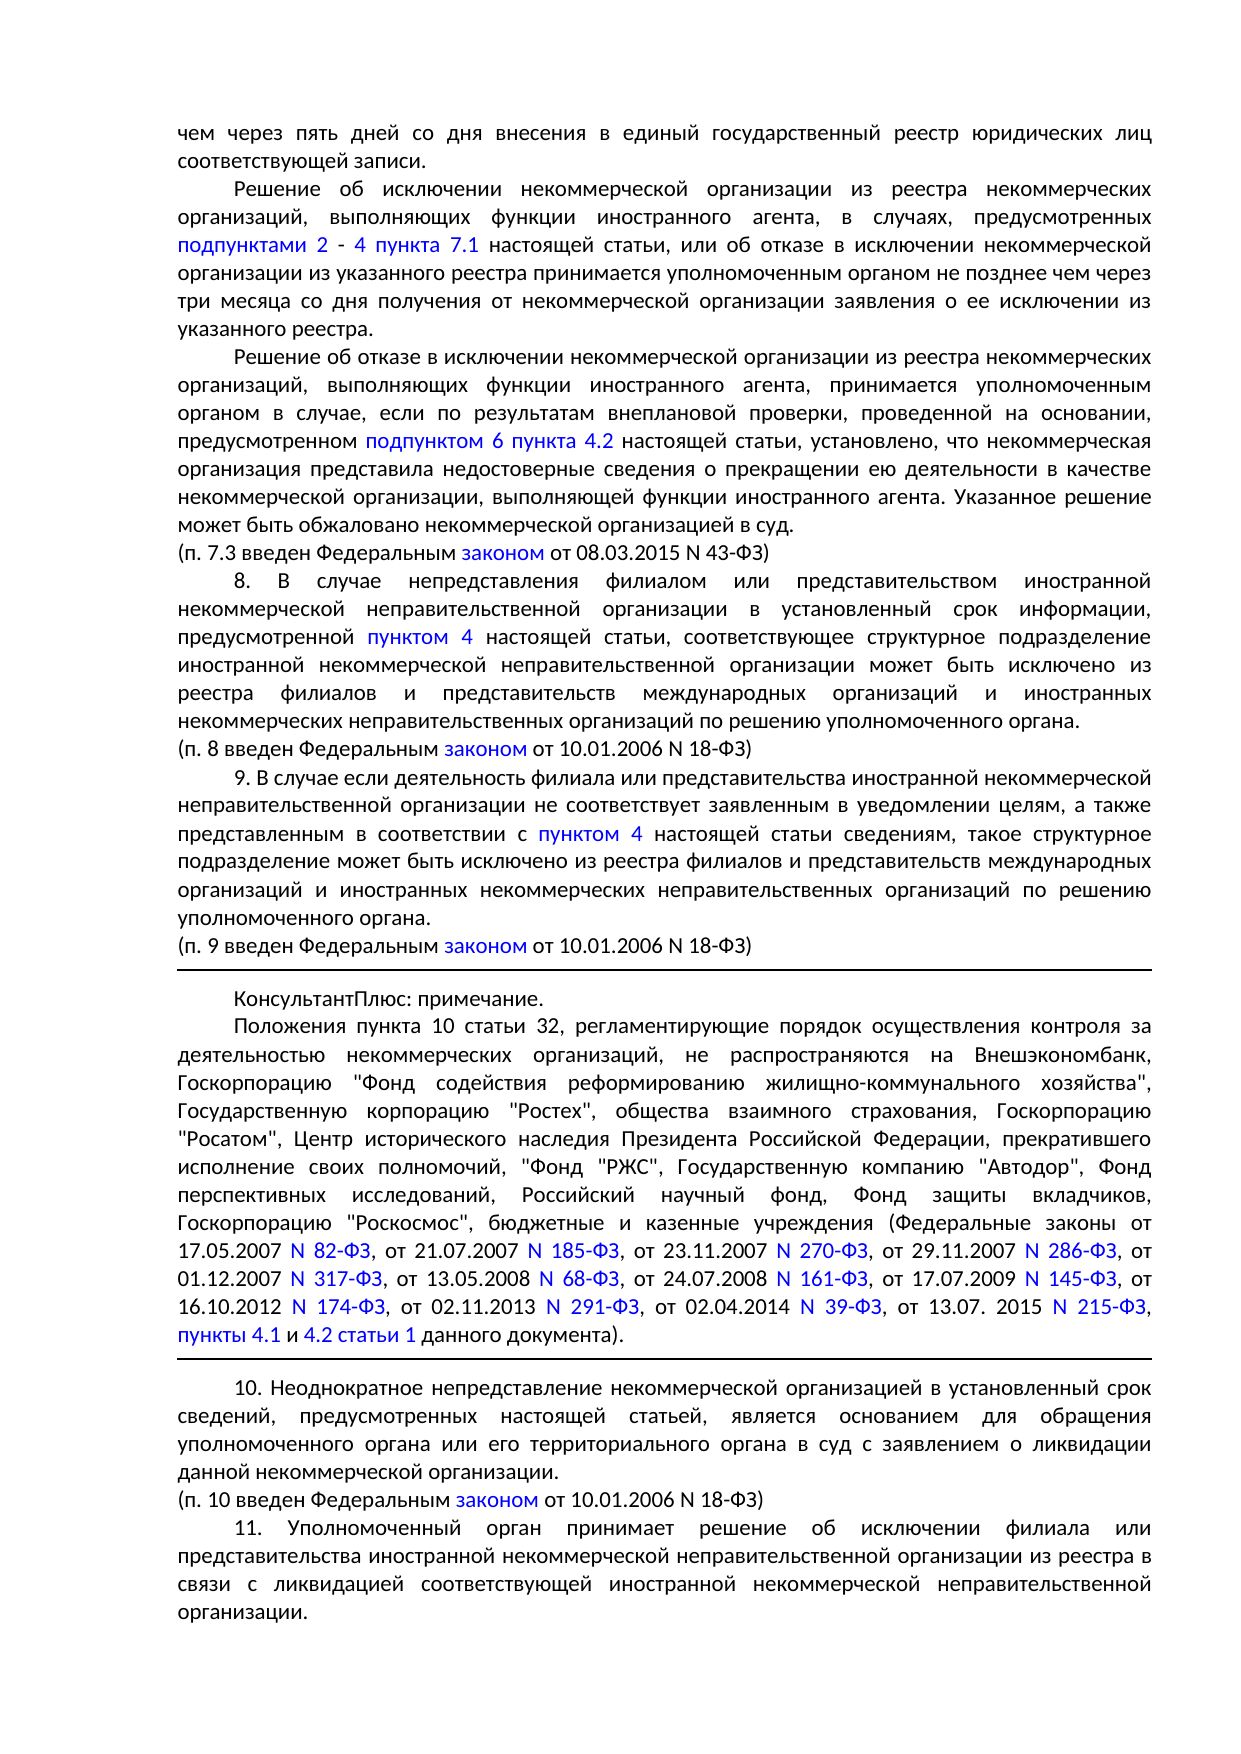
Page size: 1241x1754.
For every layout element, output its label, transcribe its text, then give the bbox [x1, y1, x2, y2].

text (п. 8 введен Федеральным законом от 10.01.2006 N 18-ФЗ) [177, 734, 1152, 763]
text Положения пункта 10 статьи 32, регламентирующие порядок осуществления контроля за деятельностью некоммерческих организаций, не распространяются на Внешэкономбанк, Госкорпорацию "Фонд содействия реформированию жилищно-коммунального хозяйства", Государственную корпорацию "Ростех", общества взаимного страхования, Госкорпорацию "Росатом", Центр исторического наследия Президента Российской Федерации, прекратившего исполнение своих полномочий, "Фонд "РЖС", Государственную компанию "Автодор", Фонд перспективных исследований, Российский научный фонд, Фонд защиты вкладчиков, Госкорпорацию "Роскосмос", бюджетные и казенные учреждения (Федеральные законы от 17.05.2007 N 82-ФЗ, от 21.07.2007 N 185-ФЗ, от 23.11.2007 N 270-ФЗ, от 29.11.2007 N 286-ФЗ, от 01.12.2007 N 317-ФЗ, от 13.05.2008 N 68-ФЗ, от 24.07.2008 N 161-ФЗ, от 17.07.2009 N 145-ФЗ, от 16.10.2012 N 174-ФЗ, от 02.11.2013 N 291-ФЗ, от 02.04.2014 N 39-ФЗ, от 13.07. 2015 N 215-ФЗ, пункты 4.1 и 4.2 статьи 1 данного документа). [177, 1012, 1152, 1348]
text 9. В случае если деятельность филиала или представительства иностранной некоммерческой неправительственной организации не соответствует заявленным в уведомлении целям, а также представленным в соответствии с пунктом 4 настоящей статьи сведениям, такое структурное подразделение может быть исключено из реестра филиалов и представительств международных организаций и иностранных некоммерческих неправительственных организаций по решению уполномоченного органа. [177, 763, 1152, 931]
text Решение об исключении некоммерческой организации из реестра некоммерческих организаций, выполняющих функции иностранного агента, в случаях, предусмотренных подпунктами 2 - 4 пункта 7.1 настоящей статьи, или об отказе в исключении некоммерческой организации из указанного реестра принимается уполномоченным органом не позднее чем через три месяца со дня получения от некоммерческой организации заявления о ее исключении из указанного реестра. [177, 174, 1152, 342]
text (п. 10 введен Федеральным законом от 10.01.2006 N 18-ФЗ) [177, 1485, 1152, 1513]
text (п. 7.3 введен Федеральным законом от 08.03.2015 N 43-ФЗ) [177, 538, 1152, 566]
text Решение об отказе в исключении некоммерческой организации из реестра некоммерческих организаций, выполняющих функции иностранного агента, принимается уполномоченным органом в случае, если по результатам внеплановой проверки, проведенной на основании, предусмотренном подпунктом 6 пункта 4.2 настоящей статьи, установлено, что некоммерческая организация представила недостоверные сведения о прекращении ею деятельности в качестве некоммерческой организации, выполняющей функции иностранного агента. Указанное решение может быть обжаловано некоммерческой организацией в суд. [177, 342, 1152, 538]
text 11. Уполномоченный орган принимает решение об исключении филиала или представительства иностранной некоммерческой неправительственной организации из реестра в связи с ликвидацией соответствующей иностранной некоммерческой неправительственной организации. [177, 1513, 1152, 1625]
text 8. В случае непредставления филиалом или представительством иностранной некоммерческой неправительственной организации в установленный срок информации, предусмотренной пунктом 4 настоящей статьи, соответствующее структурное подразделение иностранной некоммерческой неправительственной организации может быть исключено из реестра филиалов и представительств международных организаций и иностранных некоммерческих неправительственных организаций по решению уполномоченного органа. [177, 566, 1152, 734]
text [177, 118, 1152, 174]
text 10. Неоднократное непредставление некоммерческой организацией в установленный срок сведений, предусмотренных настоящей статьей, является основанием для обращения уполномоченного органа или его территориального органа в суд с заявлением о ликвидации данной некоммерческой организации. [177, 1373, 1152, 1485]
text КонсультантПлюс: примечание. [177, 984, 1152, 1012]
text (п. 9 введен Федеральным законом от 10.01.2006 N 18-ФЗ) [177, 931, 1152, 959]
